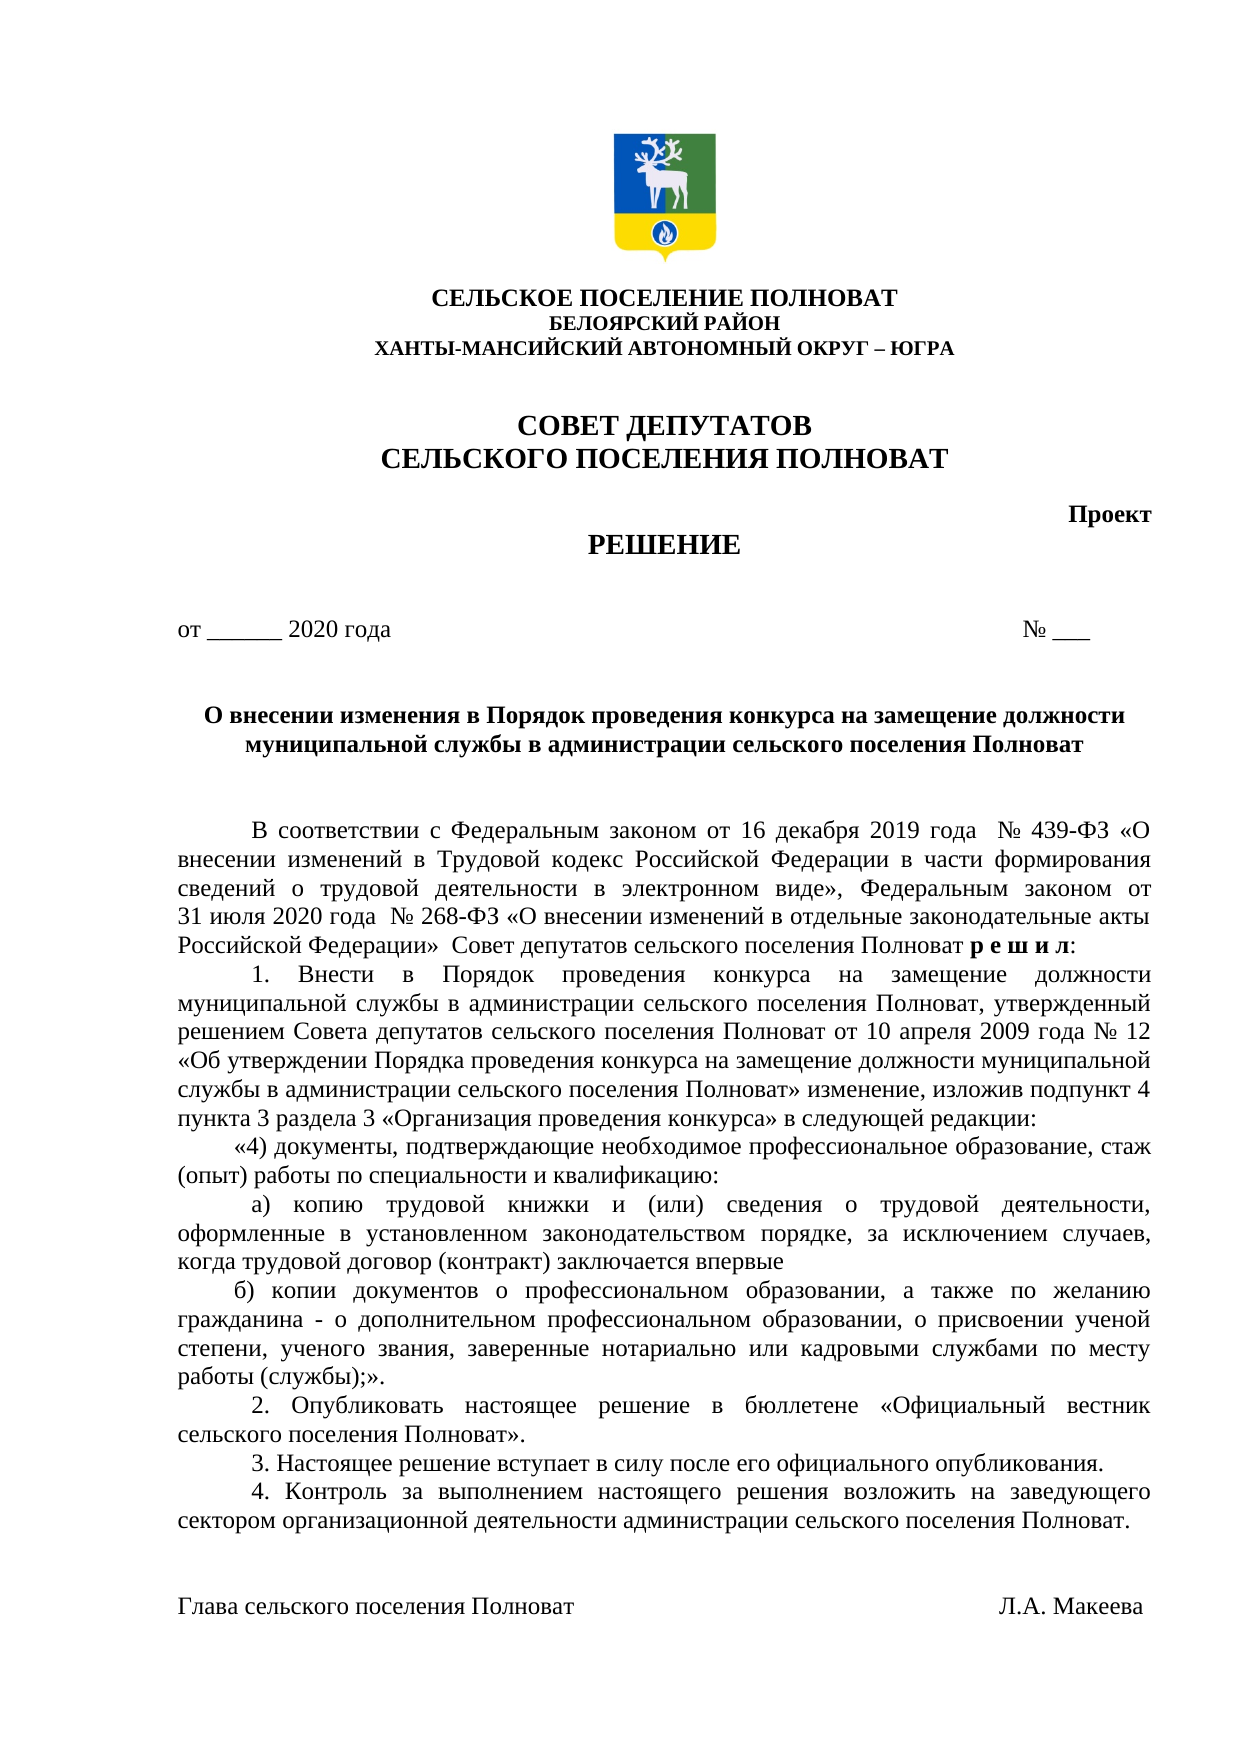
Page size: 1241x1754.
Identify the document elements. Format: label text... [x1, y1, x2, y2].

text 2. Опубликовать настоящее решение в бюллетене «Официальный вестник сельского поселения Полноват». [177, 1390, 1152, 1448]
text Проект [177, 499, 1152, 527]
text В соответствии с Федеральным законом от 16 декабря 2019 года № 439-ФЗ «О внесении изменений в Трудовой кодекс Российской Федерации в части формирования сведений о трудовой деятельности в электронном виде», Федеральным законом от 31 июля 2020 года № 268-ФЗ «О внесении изменений в отдельные законодательные акты Российской Федерации» Совет депутатов сельского поселения Полноват р е ш и л: [177, 815, 1152, 959]
text а) копию трудовой книжки и (или) сведения о трудовой деятельности, оформленные в установленном законодательством порядке, за исключением случаев, когда трудовой договор (контракт) заключается впервые [177, 1189, 1152, 1275]
text СЕЛЬСКОЕ ПОСЕЛЕНИЕ ПОЛНОВАТ [177, 283, 1152, 311]
text СЕЛЬСКОГО ПОСЕЛЕНИЯ ПОЛНОВАТ [177, 441, 1152, 475]
text СОВЕТ ДЕПУТАТОВ [177, 408, 1152, 441]
text от ______ 2020 года № ___ [177, 614, 1152, 643]
text 3. Настоящее решение вступает в силу после его официального опубликования. [177, 1448, 1152, 1476]
text О внесении изменения в Порядок проведения конкурса на замещение должности [177, 700, 1152, 729]
subtitle ХАНТЫ-МАНСИЙСКИЙ АВТОНОМНЫЙ ОКРУГ – ЮГРА [177, 335, 1152, 359]
text 1. Внести в Порядок проведения конкурса на замещение должности муниципальной службы в администрации сельского поселения Полноват, утвержденный решением Совета депутатов сельского поселения Полноват от 10 апреля 2009 года № 12 «Об утверждении Порядка проведения конкурса на замещение должности муниципальной службы в администрации сельского поселения Полноват» изменение, изложив подпункт 4 пункта 3 раздела 3 «Организация проведения конкурса» в следующей редакции: [177, 959, 1152, 1131]
text 4. Контроль за выполнением настоящего решения возложить на заведующего сектором организационной деятельности администрации сельского поселения Полноват. [177, 1476, 1152, 1534]
text БЕЛОЯРСКИЙ РАЙОН [177, 311, 1152, 335]
text «4) документы, подтверждающие необходимое профессиональное образование, стаж (опыт) работы по специальности и квалификацию: [177, 1131, 1152, 1189]
picture [611, 118, 718, 264]
text б) копии документов о профессиональном образовании, а также по желанию гражданина - о дополнительном профессиональном образовании, о присвоении ученой степени, ученого звания, заверенные нотариально или кадровыми службами по месту работы (службы);». [177, 1275, 1152, 1390]
text Глава сельского поселения Полноват Л.А. Макеева [177, 1591, 1152, 1620]
subtitle РЕШЕНИЕ [177, 527, 1152, 561]
text муниципальной службы в администрации сельского поселения Полноват [177, 729, 1152, 758]
